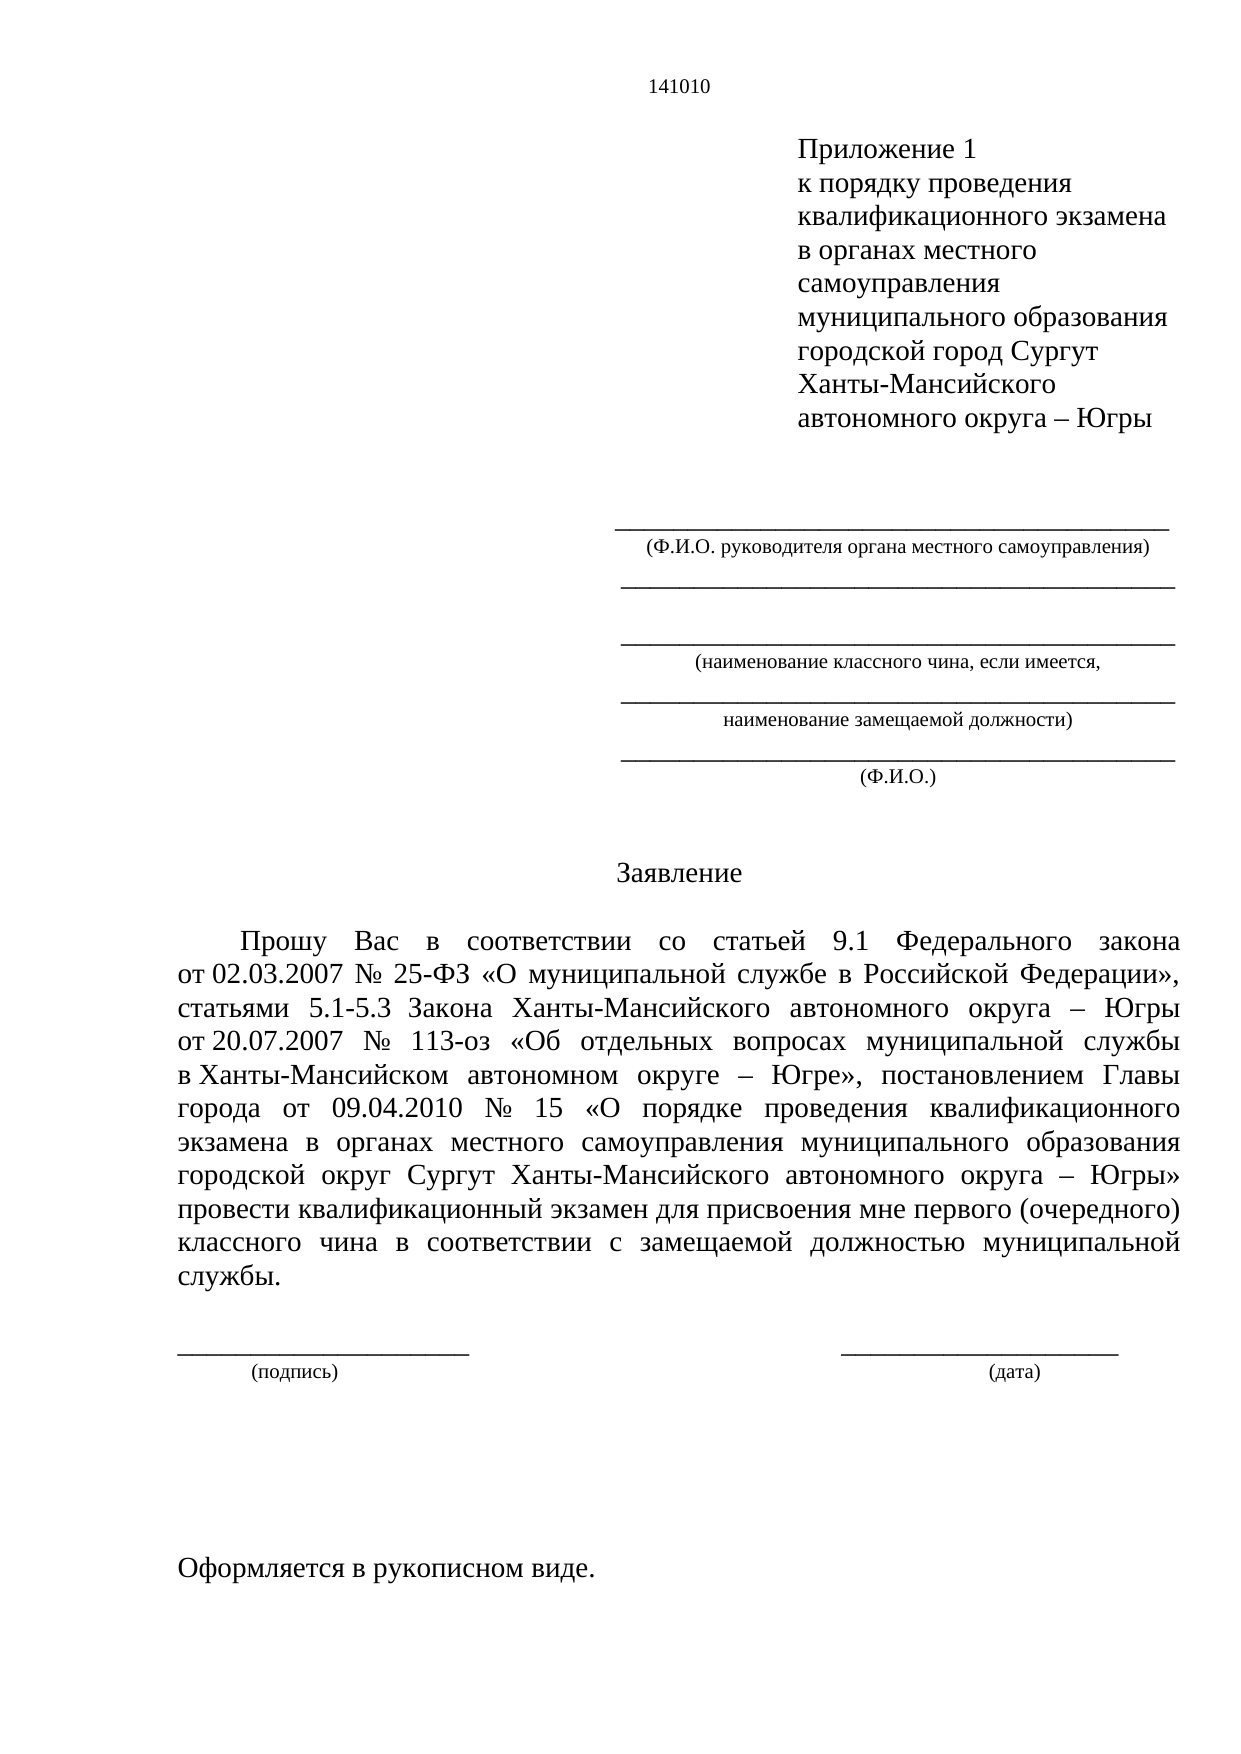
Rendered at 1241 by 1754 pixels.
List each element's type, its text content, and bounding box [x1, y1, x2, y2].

text наименование замещаемой должности) [177, 707, 1181, 731]
text (Ф.И.О. руководителя органа местного самоуправления) [177, 534, 1181, 558]
text Оформляется в рукописном виде. [177, 1550, 1181, 1584]
text (Ф.И.О.) [177, 764, 1181, 788]
text (подпись) (дата) [177, 1359, 1181, 1383]
text квалификационного экзамена в органах местного самоуправления муниципального образования [797, 198, 1181, 333]
text ______________________________________ [177, 558, 1181, 592]
text к порядку проведения [797, 165, 1181, 198]
text ______________________________________ [177, 500, 1181, 534]
text ______________________________________ [177, 731, 1181, 764]
text Приложение 1 [797, 131, 1181, 165]
text (наименование классного чина, если имеется, [177, 649, 1181, 673]
text ______________________________________ [177, 616, 1181, 649]
text Прошу Вас в соответствии со статьей 9.1 Федерального закона от 02.03.2007 № 25-ФЗ «О муниципальной службе в Российской Федерации», статьями 5.1-5.3 Закона Ханты-Мансийского автономного округа – Югры от 20.07.2007 № 113-оз «Об отдельных вопросах муниципальной службы в Ханты-Мансийском автономном округе – Югре», постановлением Главы города от 09.04.2010 № 15 «О порядке проведения квалификационного экзамена в органах местного самоуправления муниципального образования городской округ Сургут Ханты-Мансийского автономного округа – Югры» провести квалификационный экзамен для присвоения мне первого (очередного) классного чина в соответствии с замещаемой должностью муниципальной службы. [177, 923, 1181, 1292]
text Заявление [177, 856, 1181, 889]
text городской город Сургут Ханты-Мансийского автономного округа – Югры [797, 333, 1181, 433]
text ______________________________________ [177, 673, 1181, 707]
text ____________________ ___________________ [177, 1325, 1181, 1359]
